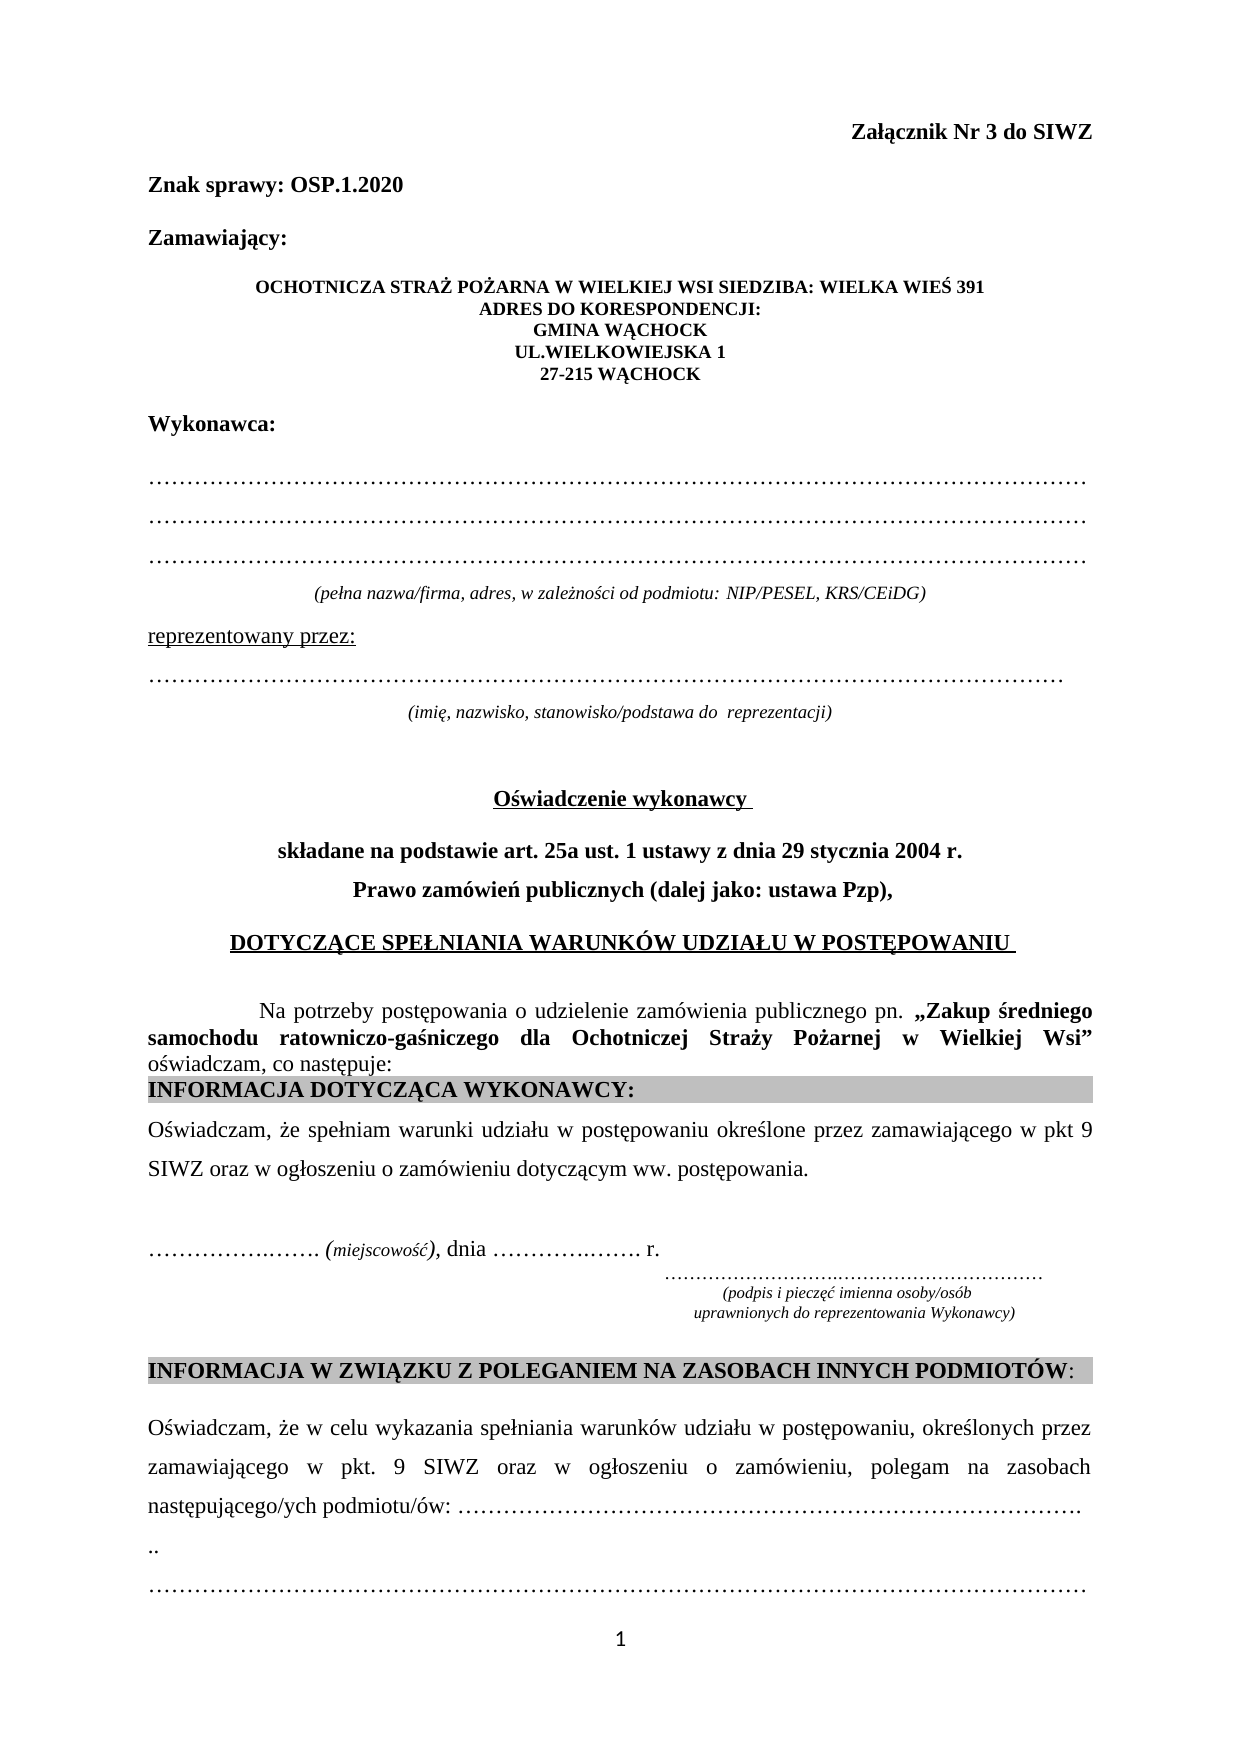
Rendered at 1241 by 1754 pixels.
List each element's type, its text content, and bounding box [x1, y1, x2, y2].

text ………………………………………………………………………………………………………………………………………………………………………………………………………………………… [148, 463, 1093, 529]
text …………………………………………………………………………………………………………… [148, 542, 1093, 568]
text Oświadczenie wykonawcy [148, 785, 1093, 811]
text INFORMACJA W ZWIĄZKU Z POLEGANIEM NA ZASOBACH INNYCH PODMIOTÓW: [148, 1357, 1093, 1384]
text Oświadczam, że spełniam warunki udziału w postępowaniu określone przez zamawiającego w pkt 9 SIWZ oraz w ogłoszeniu o zamówieniu dotyczącym ww. postępowania. [148, 1116, 1093, 1182]
text składane na podstawie art. 25a ust. 1 ustawy z dnia 29 stycznia 2004 r. [148, 837, 1093, 863]
text GMINA WĄCHOCK [148, 319, 1093, 341]
text (pełna nazwa/firma, adres, w zależności od podmiotu: NIP/PESEL, KRS/CEiDG) [148, 582, 1093, 603]
text uprawnionych do reprezentowania Wykonawcy) [148, 1302, 1093, 1322]
text ………………………………………………………………………………………………………… [148, 661, 1093, 688]
text Oświadczam, że w celu wykazania spełniania warunków udziału w postępowaniu, określonych przez zamawiającego w pkt. 9 SIWZ oraz w ogłoszeniu o zamówieniu, polegam na zasobach następującego/ych podmiotu/ów: ………………………………………………………………………. [148, 1414, 1093, 1519]
text DOTYCZĄCE SPEŁNIANIA WARUNKÓW UDZIAŁU W POSTĘPOWANIU [148, 928, 1093, 955]
text Znak sprawy: OSP.1.2020 [148, 171, 1093, 197]
text 27-215 WĄCHOCK [148, 362, 1093, 384]
text Wykonawca: [148, 410, 1093, 437]
text reprezentowany przez: [148, 622, 1093, 648]
text ……………………….…………………………… [148, 1262, 1093, 1283]
text OCHOTNICZA STRAŻ POŻARNA W WIELKIEJ WSI SIEDZIBA: WIELKA WIEŚ 391 [148, 276, 1093, 298]
text INFORMACJA DOTYCZĄCA WYKONAWCY: [148, 1076, 1093, 1103]
text Załącznik Nr 3 do SIWZ [148, 118, 1093, 144]
text (imię, nazwisko, stanowisko/podstawa do reprezentacji) [148, 701, 1093, 722]
text (podpis i pieczęć imienna osoby/osób [148, 1283, 1093, 1302]
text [148, 1532, 1093, 1598]
text Na potrzeby postępowania o udzielenie zamówienia publicznego pn. „Zakup średniego samochodu ratowniczo-gaśniczego dla Ochotniczej Straży Pożarnej w Wielkiej Wsi” oświadczam, co następuje: [148, 997, 1093, 1076]
text ADRES DO KORESPONDENCJI: [148, 298, 1093, 319]
text Prawo zamówień publicznych (dalej jako: ustawa Pzp), [148, 877, 1093, 903]
text …………….……. (miejscowość), dnia ………….……. r. [148, 1235, 1093, 1262]
text Zamawiający: [148, 223, 1093, 250]
text UL.WIELKOWIEJSKA 1 [148, 341, 1093, 362]
